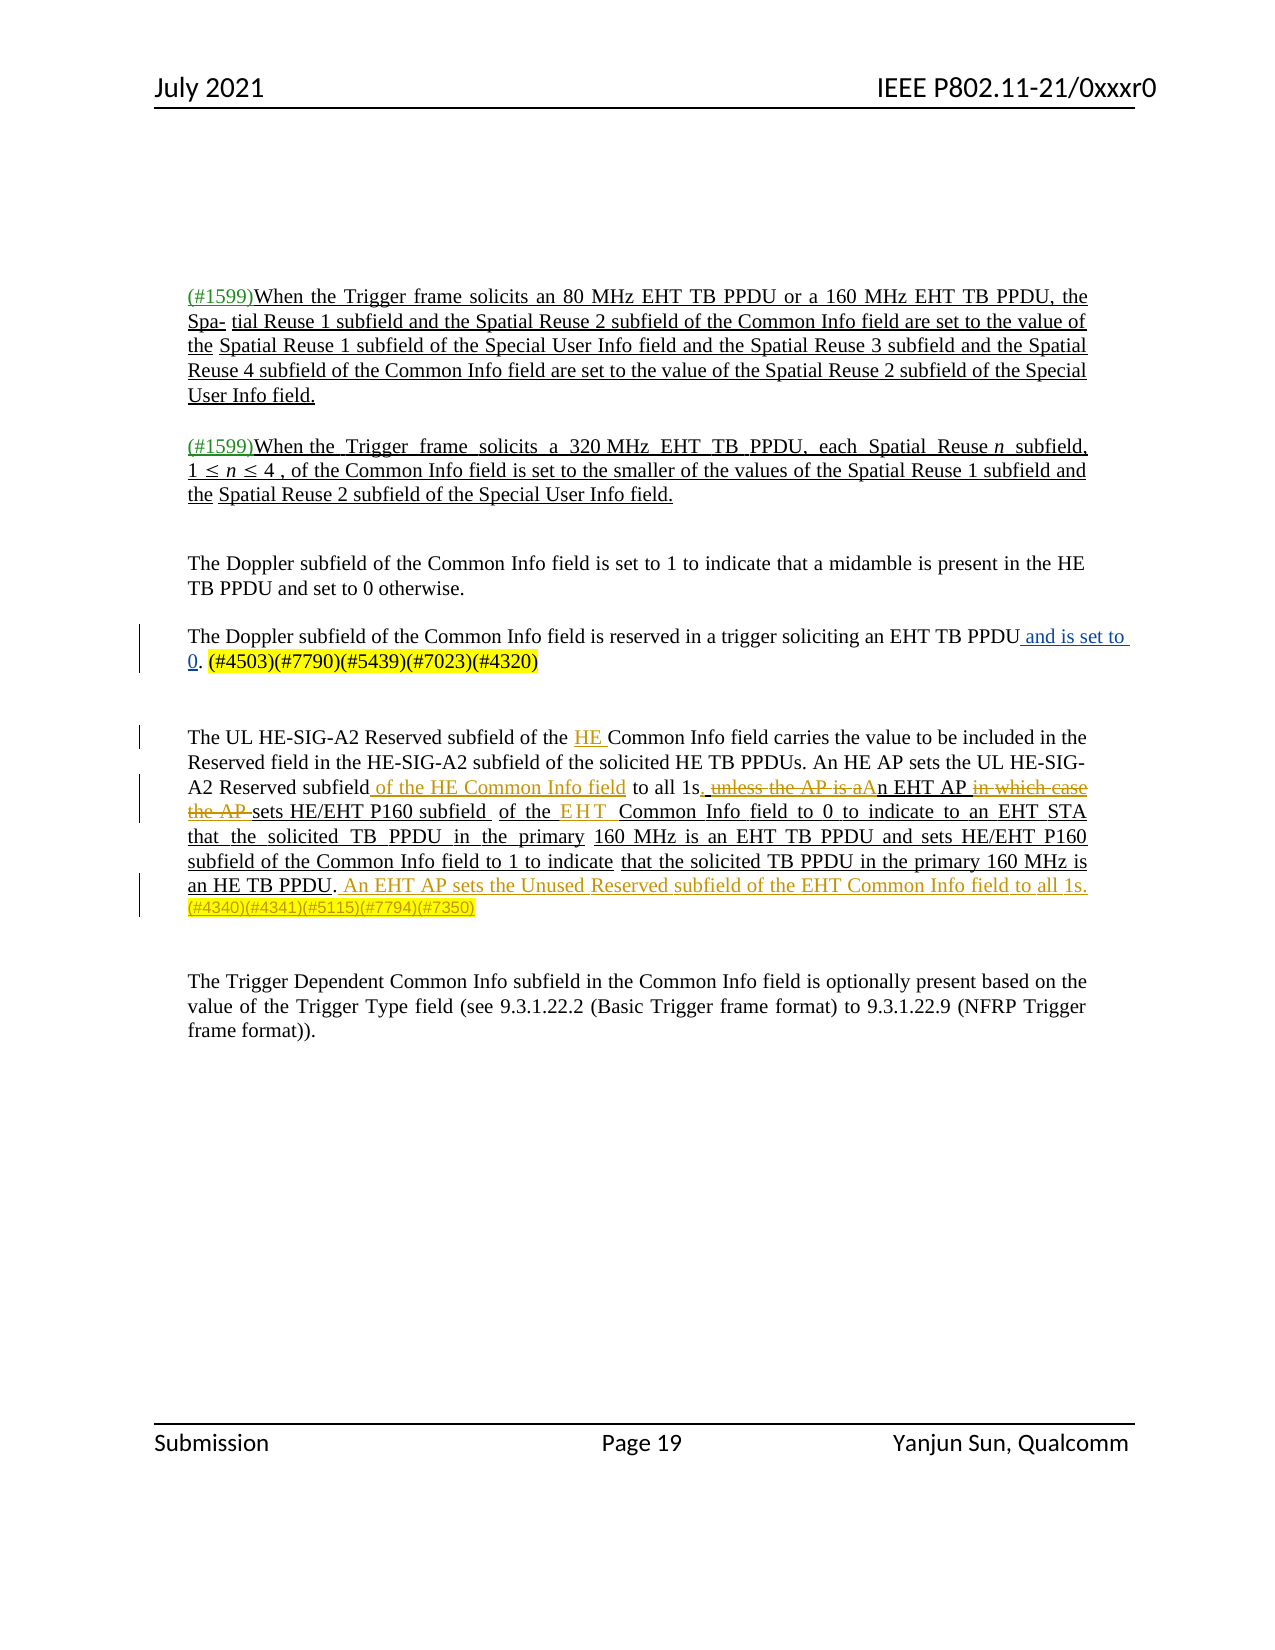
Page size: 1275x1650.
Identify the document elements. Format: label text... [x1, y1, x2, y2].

text The Trigger Dependent Common Info subfield in the Common Info field is optionally present based on the value of the Trigger Type field (see 9.3.1.22.2 (Basic Trigger frame format) to 9.3.1.22.9 (NFRP Trigger frame format)). [187, 969, 1088, 1042]
text The Doppler subfield of the Common Info field is reserved in a trigger soliciting an EHT TB PPDU. (#4503)(#7790)(#5439)(#7023)(#4320) [187, 624, 1135, 673]
text The Doppler subfield of the Common Info field is set to 1 to indicate that a midamble is present in the HE TB PPDU and set to 0 otherwise. [187, 551, 1088, 600]
text (#1599)When the Trigger frame solicits an 80 MHz EHT TB PPDU or a 160 MHz EHT TB PPDU, the Spa- tial Reuse 1 subfield and the Spatial Reuse 2 subfield of the Common Info field are set to the value of the Spatial Reuse 1 subfield of the Special User Info field and the Spatial Reuse 3 subfield and the Spatial Reuse 4 subfield of the Common Info field are set to the value of the Spatial Reuse 2 subfield of the Special User Info field. [187, 306, 1088, 407]
text (#1599)When the Trigger frame solicits a 320 MHz EHT TB PPDU, each Spatial Reuse n subfield, 1  n  4 , of the Common Info field is set to the smaller of the values of the Spatial Reuse 1 subfield and the Spatial Reuse 2 subfield of the Special User Info field. [187, 455, 1088, 506]
text (#1599)When the Trigger frame solicits a 320 MHz EHT TB PPDU, each Spatial Reuse n subfield, 1  n  4 , of the Common Info field is set to the smaller of the values of the Spatial Reuse 1 subfield and the Spatial Reuse 2 subfield of the Special User Info field. [187, 434, 1088, 454]
text The UL HE-SIG-A2 Reserved subfield of the Common Info field carries the value to be included in the Reserved field in the HE-SIG-A2 subfield of the solicited HE TB PPDUs. An HE AP sets the UL HE-SIG- A2 Reserved subfield to all 1s n EHT AP sets HE/EHT P160 subfield of the Common Info field to 0 to indicate to an EHT STA that the solicited TB PPDU in the primary 160 MHz is an EHT TB PPDU and sets HE/EHT P160 subfield of the Common Info field to 1 to indicate that the solicited TB PPDU in the primary 160 MHz is an HE TB PPDU. [187, 725, 1088, 917]
